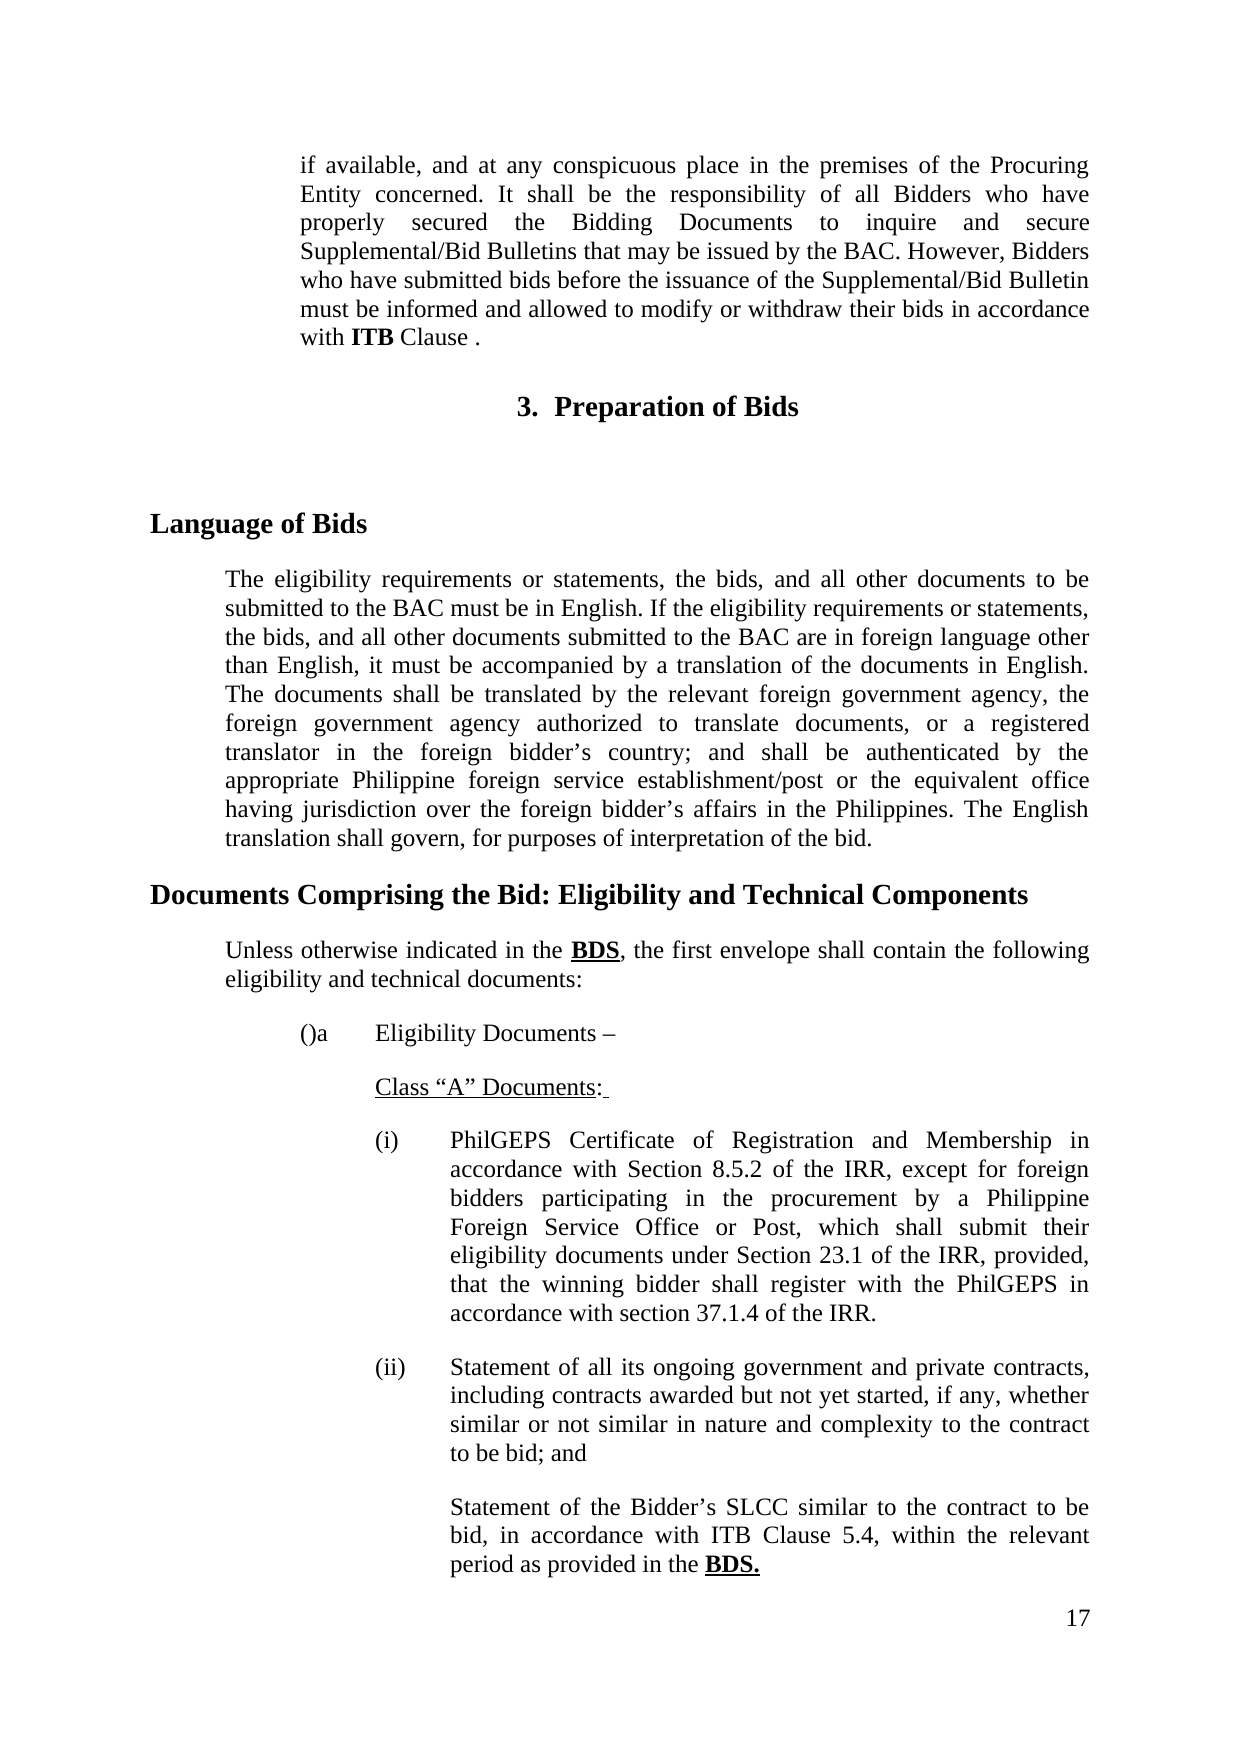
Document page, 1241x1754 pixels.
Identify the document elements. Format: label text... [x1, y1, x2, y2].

list Class “A” Documents: [300, 1072, 1090, 1100]
list 17 [450, 1603, 1090, 1632]
subtitle Documents Comprising the Bid: Eligibility and Technical Components [150, 877, 1090, 910]
list if available, and at any conspicuous place in the premises of the Procuring Entity concerned. It shall be the responsibility of all Bidders who have properly secured the Bidding Documents to inquire and secure Supplemental/Bid Bulletins that may be issued by the BAC. However, Bidders who have submitted bids before the issuance of the Supplemental/Bid Bulletin must be informed and allowed to modify or withdraw their bids in accordance with ITB Clause 0. [300, 150, 1090, 351]
list Statement of the Bidder’s SLCC similar to the contract to be bid, in accordance with ITB Clause 5.4, within the relevant period as provided in the BDS. [450, 1492, 1090, 1578]
subtitle Language of Bids [150, 506, 1090, 539]
list The eligibility requirements or statements, the bids, and all other documents to be submitted to the BAC must be in English. If the eligibility requirements or statements, the bids, and all other documents submitted to the BAC are in foreign language other than English, it must be accompanied by a translation of the documents in English. The documents shall be translated by the relevant foreign government agency, the foreign government agency authorized to translate documents, or a registered translator in the foreign bidder’s country; and shall be authenticated by the appropriate Philippine foreign service establishment/post or the equivalent office having jurisdiction over the foreign bidder’s affairs in the Philippines. The English translation shall govern, for purposes of interpretation of the bid. [225, 564, 1090, 852]
subtitle Preparation of Bids [225, 389, 1090, 422]
list (ii) Statement of all its ongoing government and private contracts, including contracts awarded but not yet started, if any, whether similar or not similar in nature and complexity to the contract to be bid; and [375, 1352, 1090, 1467]
list Eligibility Documents – [300, 1018, 1090, 1047]
list (i) PhilGEPS Certificate of Registration and Membership in accordance with Section 8.5.2 of the IRR, except for foreign bidders participating in the procurement by a Philippine Foreign Service Office or Post, which shall submit their eligibility documents under Section 23.1 of the IRR, provided, that the winning bidder shall register with the PhilGEPS in accordance with section 37.1.4 of the IRR. [375, 1125, 1090, 1327]
list Unless otherwise indicated in the BDS, the first envelope shall contain the following eligibility and technical documents: [225, 935, 1090, 993]
